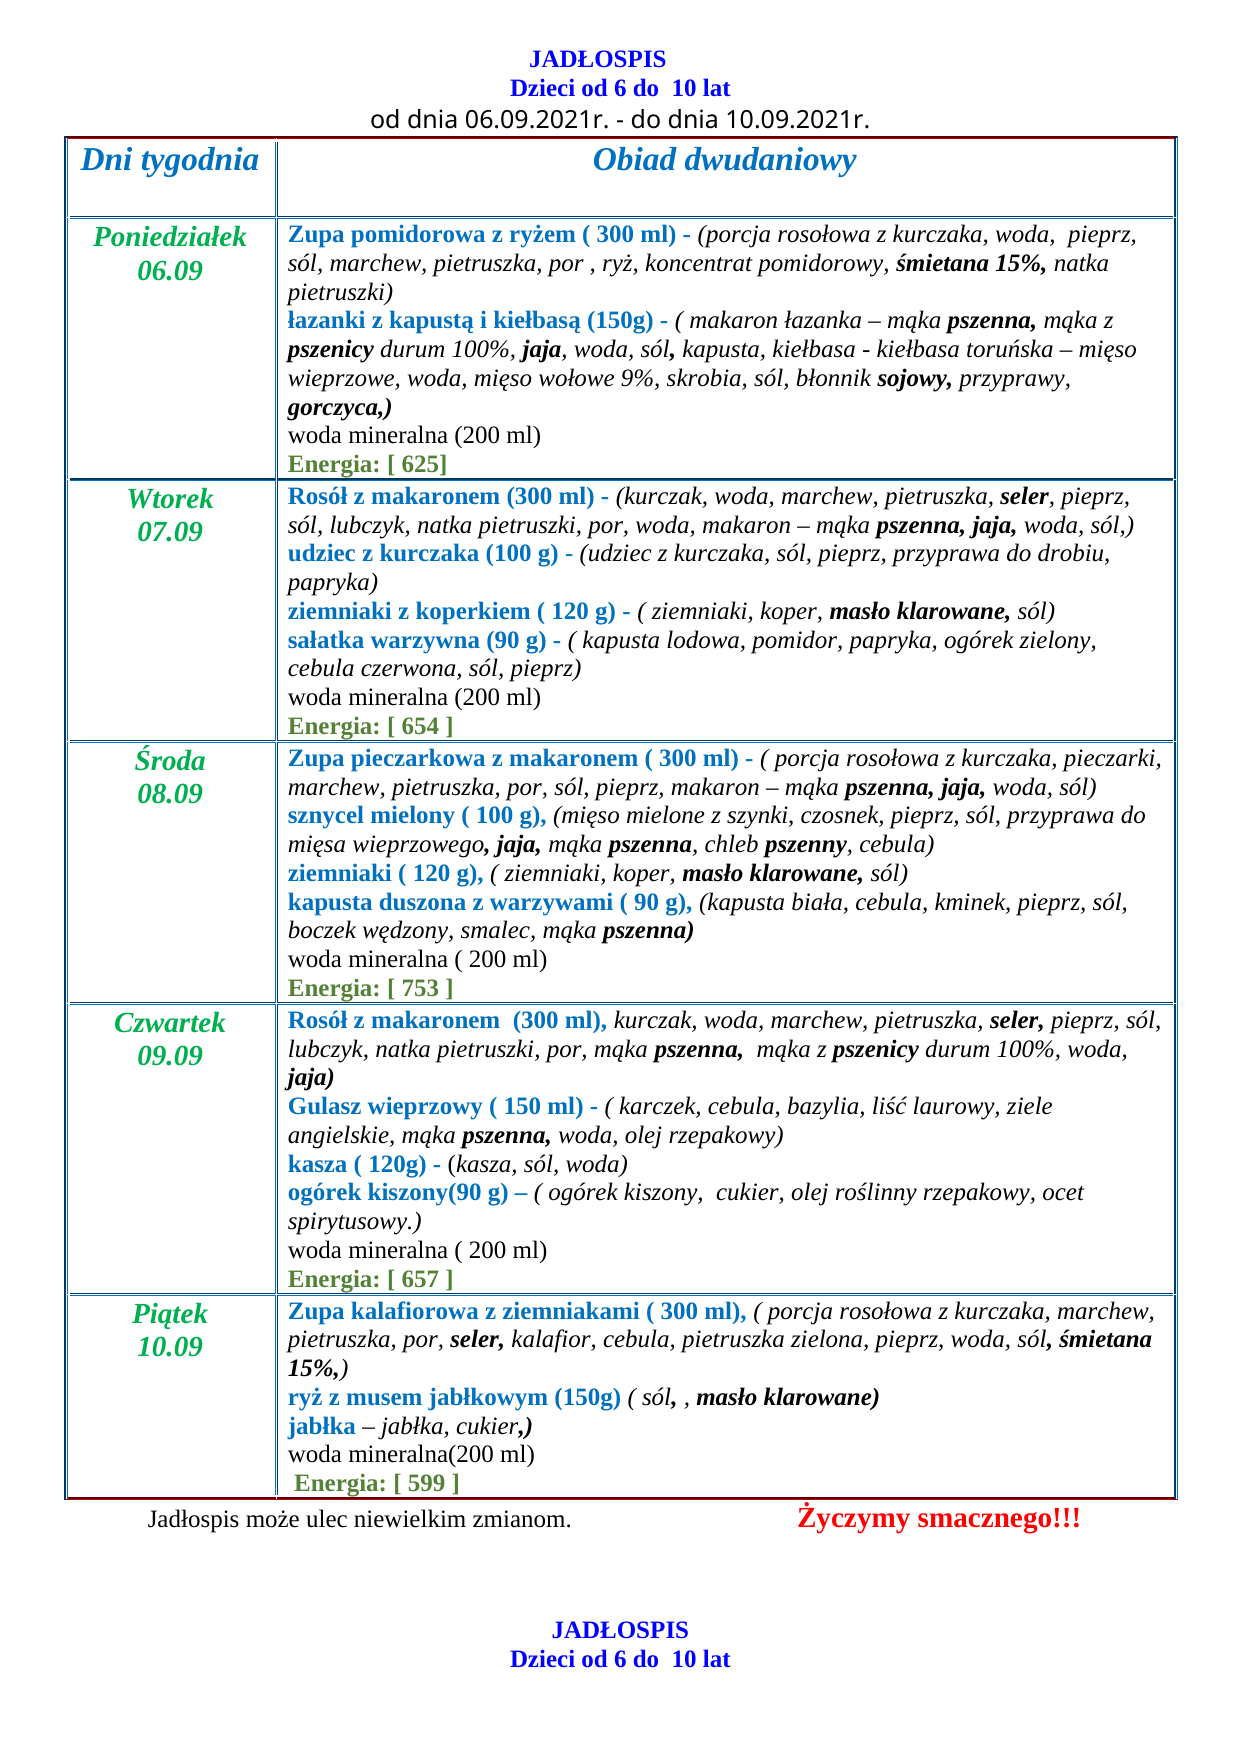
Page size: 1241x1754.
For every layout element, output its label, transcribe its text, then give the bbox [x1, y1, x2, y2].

table_cell Rosół z makaronem (300 ml), kurczak, woda, marchew, pietruszka, seler, pieprz, sól, lubczyk, natka pietruszki, por, mąka pszenna, mąka z pszenicy durum 100%, woda, jaja) Gulasz wieprzowy ( 150 ml) - ( karczek, cebula, bazylia, liść laurowy, ziele angielskie, mąka pszenna, woda, olej rzepakowy) kasza ( 120g) - (kasza, sól, woda) ogórek kiszony(90 g) – ( ogórek kiszony, cukier, olej roślinny rzepakowy, ocet spirytusowy.) woda mineralna ( 200 ml) Energia: [ 657 ] [276, 1002, 1176, 1292]
text JADŁOSPIS [59, 44, 1093, 73]
table_header Dni tygodnia [68, 139, 276, 216]
table_cell Zupa kalafiorowa z ziemniakami ( 300 ml), ( porcja rosołowa z kurczaka, marchew, pietruszka, por, seler, kalafior, cebula, pietruszka zielona, pieprz, woda, sól, śmietana 15%,) ryż z musem jabłkowym (150g) ( sól, , masło klarowane) jabłka – jabłka, cukier,) woda mineralna(200 ml) Energia: [ 599 ] [276, 1293, 1175, 1497]
text od dnia 06.09.2021r. - do dnia 10.09.2021r. [148, 102, 1093, 136]
table_cell Rosół z makaronem (300 ml) - (kurczak, woda, marchew, pietruszka, seler, pieprz, sól, lubczyk, natka pietruszki, por, woda, makaron – mąka pszenna, jaja, woda, sól,) udziec z kurczaka (100 g) - (udziec z kurczaka, sól, pieprz, przyprawa do drobiu, papryka) ziemniaki z koperkiem ( 120 g) - ( ziemniaki, koper, masło klarowane, sól) sałatka warzywna (90 g) - ( kapusta lodowa, pomidor, papryka, ogórek zielony, cebula czerwona, sól, pieprz) woda mineralna (200 ml) Energia: [ 654 ] [278, 478, 1176, 740]
table_cell Środa 08.09 [66, 740, 276, 1002]
table_cell Poniedziałek 06.09 [66, 216, 276, 478]
table_cell Czwartek 09.09 [66, 1002, 276, 1292]
table_cell Piątek 10.09 [68, 1293, 276, 1497]
text Dzieci od 6 do 10 lat [148, 73, 1093, 102]
text Jadłospis może ulec niewielkim zmianom. Życzymy smacznego!!! [148, 1500, 1093, 1534]
table_cell Wtorek 07.09 [66, 478, 275, 740]
text JADŁOSPIS [148, 1615, 1093, 1644]
text Dzieci od 6 do 10 lat [148, 1644, 1093, 1673]
table_cell Zupa pomidorowa z ryżem ( 300 ml) - (porcja rosołowa z kurczaka, woda, pieprz, sól, marchew, pietruszka, por , ryż, koncentrat pomidorowy, śmietana 15%, natka pietruszki) łazanki z kapustą i kiełbasą (150g) - ( makaron łazanka – mąka pszenna, mąka z pszenicy durum 100%, jaja, woda, sól, kapusta, kiełbasa - kiełbasa toruńska – mięso wieprzowe, woda, mięso wołowe 9%, skrobia, sól, błonnik sojowy, przyprawy, gorczyca,) woda mineralna (200 ml) Energia: [ 625] [276, 216, 1176, 478]
table_cell Zupa pieczarkowa z makaronem ( 300 ml) - ( porcja rosołowa z kurczaka, pieczarki, marchew, pietruszka, por, sól, pieprz, makaron – mąka pszenna, jaja, woda, sól) sznycel mielony ( 100 g), (mięso mielone z szynki, czosnek, pieprz, sól, przyprawa do mięsa wieprzowego, jaja, mąka pszenna, chleb pszenny, cebula) ziemniaki ( 120 g), ( ziemniaki, koper, masło klarowane, sól) kapusta duszona z warzywami ( 90 g), (kapusta biała, cebula, kminek, pieprz, sól, boczek wędzony, smalec, mąka pszenna) woda mineralna ( 200 ml) Energia: [ 753 ] [276, 740, 1176, 1002]
table_header Obiad dwudaniowy [276, 139, 1174, 216]
